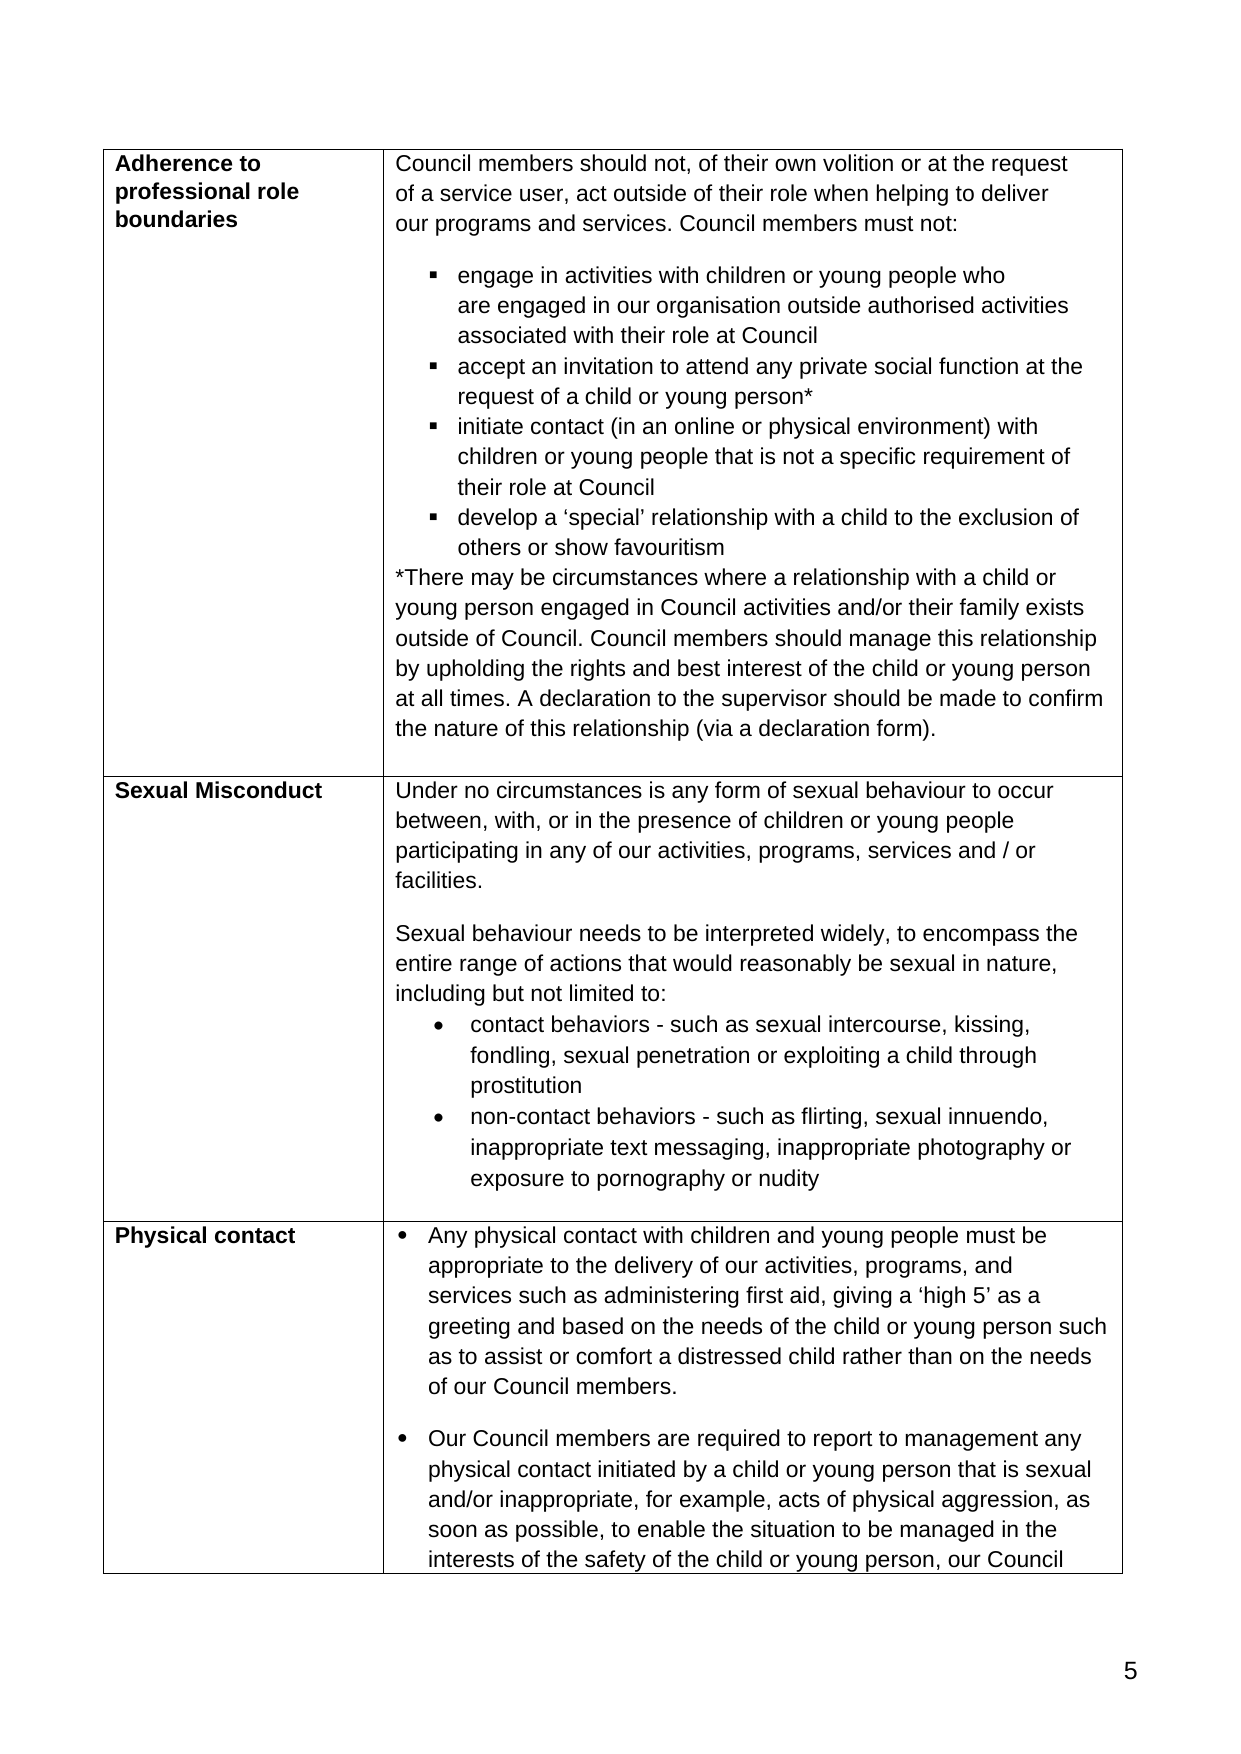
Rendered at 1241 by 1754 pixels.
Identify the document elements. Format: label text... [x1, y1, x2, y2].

table_header Council members should not, of their own volition or at the request of a service user, act outside of their role when helping to deliver our programs and services. Council members must not: engage in activities with children or young people who are engaged in our organisation outside authorised activities associated with their role at Council accept an invitation to attend any private social function at the request of a child or young person* initiate contact (in an online or physical environment) with children or young people that is not a specific requirement of their role at Council develop a ‘special’ relationship with a child to the exclusion of others or show favouritism *There may be circumstances where a relationship with a child or young person engaged in Council activities and/or their family exists outside of Council. Council members should manage this relationship by upholding the rights and best interest of the child or young person at all times. A declaration to the supervisor should be made to confirm the nature of this relationship (via a declaration form). [384, 150, 1122, 776]
table_cell Physical contact [104, 1222, 383, 1572]
table_header Adherence to professional role boundaries [104, 150, 383, 776]
table_cell Under no circumstances is any form of sexual behaviour to occur between, with, or in the presence of children or young people participating in any of our activities, programs, services and / or facilities. Sexual behaviour needs to be interpreted widely, to encompass the entire range of actions that would reasonably be sexual in nature, including but not limited to: contact behaviors - such as sexual intercourse, kissing, fondling, sexual penetration or exploiting a child through prostitution non-contact behaviors - such as flirting, sexual innuendo, inappropriate text messaging, inappropriate photography or exposure to pornography or nudity [384, 777, 1122, 1221]
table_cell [384, 1222, 1122, 1572]
table_cell Sexual Misconduct [104, 777, 383, 1221]
